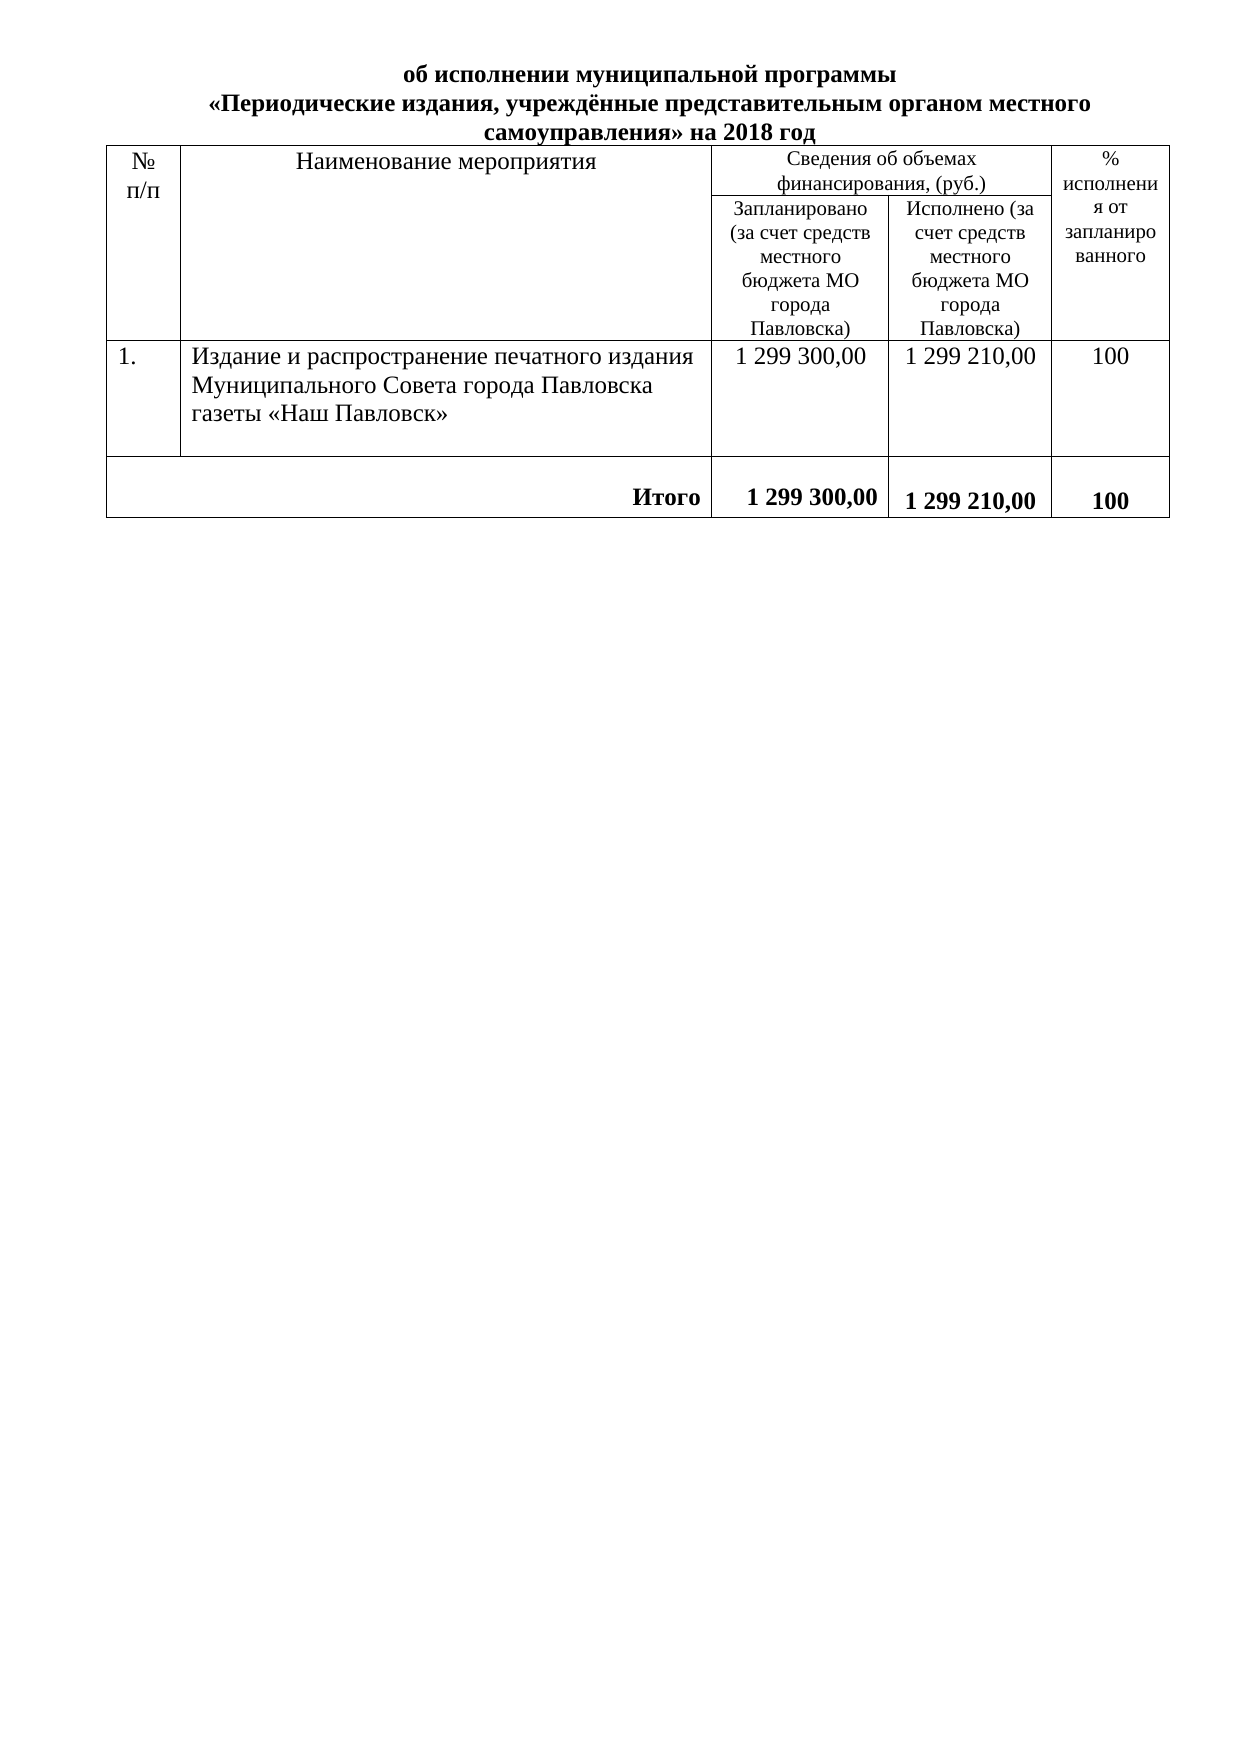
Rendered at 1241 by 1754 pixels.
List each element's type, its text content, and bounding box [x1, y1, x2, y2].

table_cell Запланировано (за счет средств местного бюджета МО города Павловска) [712, 196, 888, 340]
text об исполнении муниципальной программы [118, 59, 1181, 88]
table_cell Издание и распространение печатного издания Муниципального Совета города Павловска газеты «Наш Павловск» [181, 341, 711, 456]
table_header № п/п [107, 146, 180, 340]
text «Периодические издания, учреждённые представительным органом местного самоуправления» на 2018 год [118, 88, 1181, 145]
table_cell Итого [107, 457, 711, 517]
table_header Сведения об объемах финансирования, (руб.) [712, 146, 1051, 194]
table_header % исполнения от запланированного [1052, 146, 1169, 340]
table_cell 1 299 210,00 [889, 341, 1051, 456]
table_cell 1 299 300,00 [712, 457, 888, 517]
table_cell 100 [1052, 457, 1169, 517]
table_cell 1. [107, 341, 180, 456]
table_header Наименование мероприятия [181, 146, 711, 340]
table_cell 100 [1052, 341, 1169, 456]
table_cell 1 299 210,00 [889, 457, 1051, 517]
table_cell Исполнено (за счет средств местного бюджета МО города Павловска) [889, 196, 1051, 340]
table_cell 1 299 300,00 [712, 341, 888, 456]
